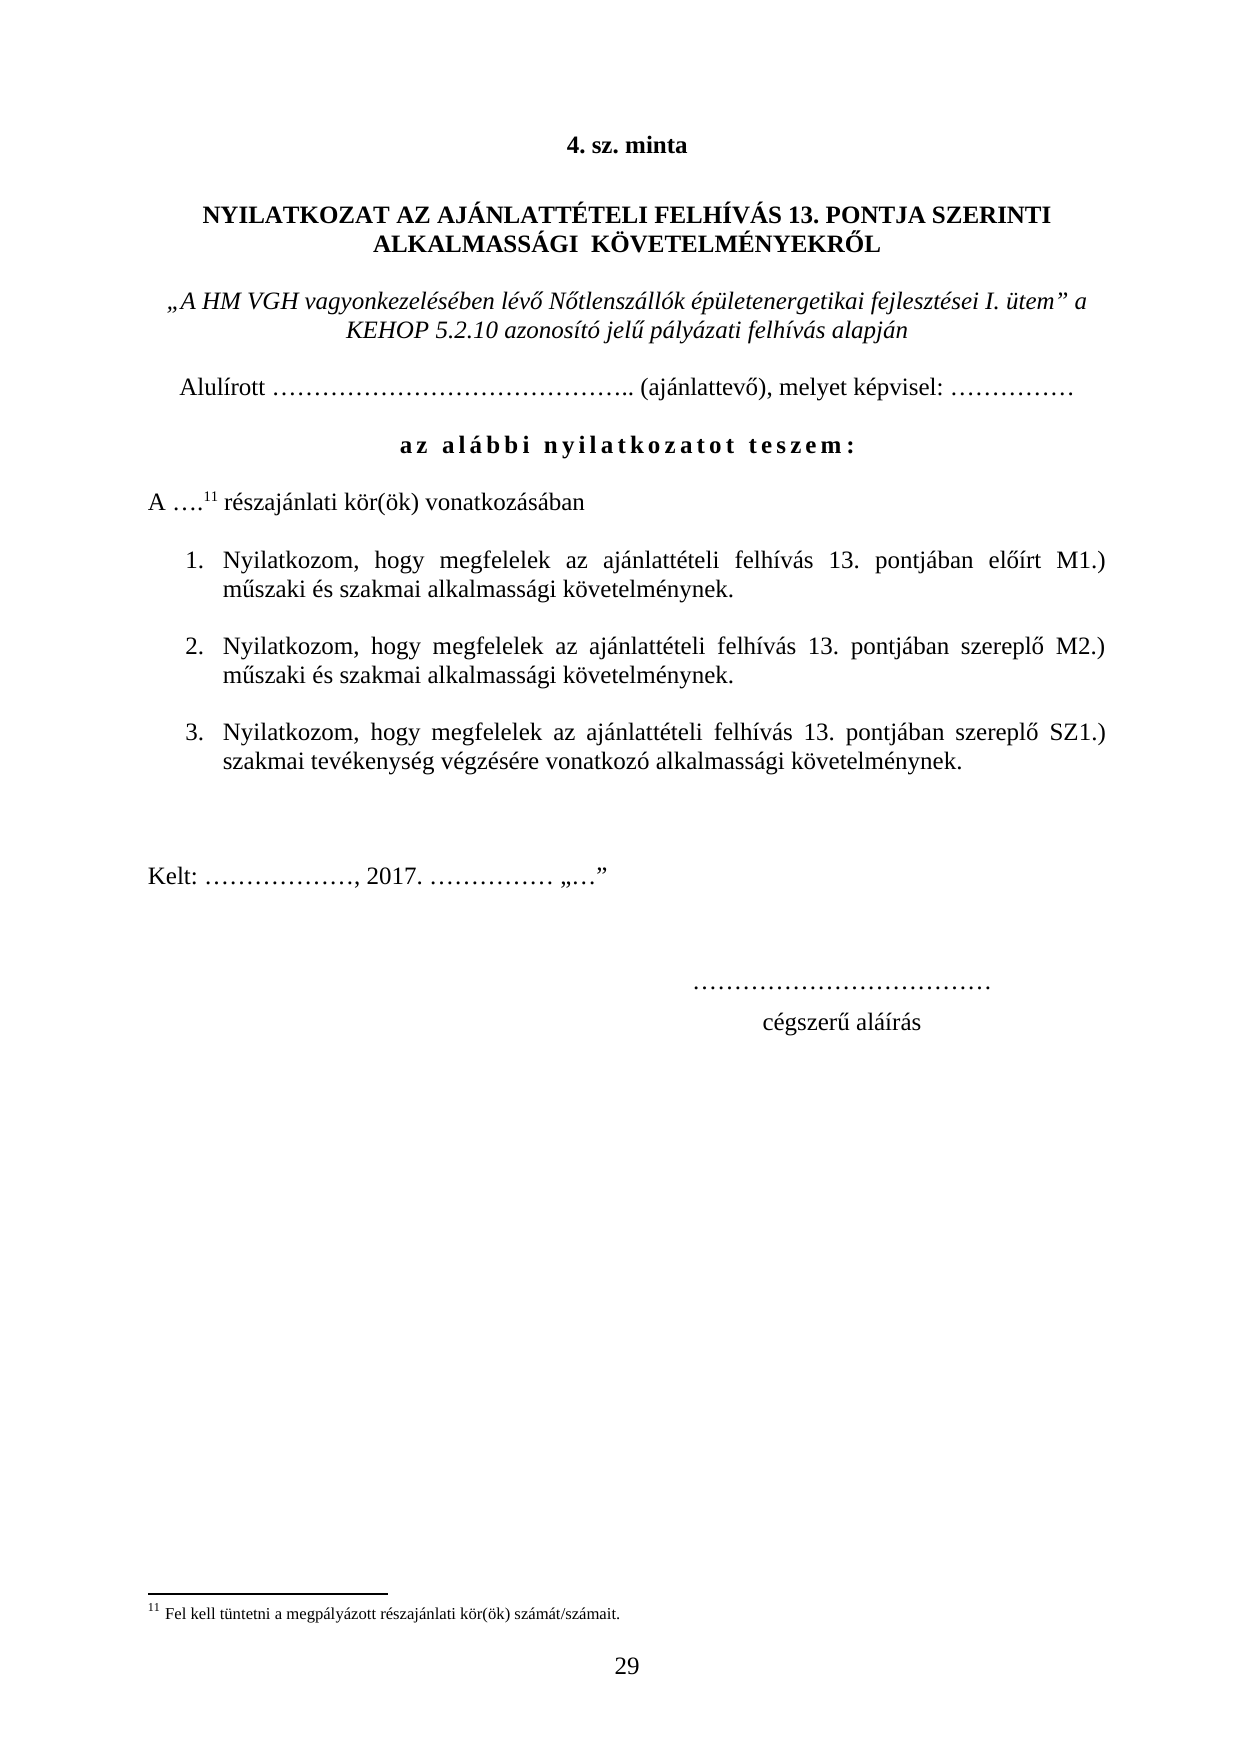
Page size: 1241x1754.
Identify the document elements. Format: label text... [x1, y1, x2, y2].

text Nyilatkozat AZ AJÁNLATTÉTELI FELHÍVÁS 13. pontja szerinti alkalmassági követelményekről [148, 200, 1106, 257]
table_header ……………………………… [591, 890, 1093, 1001]
text „A HM VGH vagyonkezelésében lévő Nőtlenszállók épületenergetikai fejlesztései I. ütem” a KEHOP 5.2.10 azonosító jelű pályázati felhívás alapján [148, 286, 1106, 344]
list Nyilatkozom, hogy megfelelek az ajánlattételi felhívás 13. pontjában szereplő SZ1.) szakmai tevékenység végzésére vonatkozó alkalmassági követelménynek. [185, 717, 1106, 775]
text az alábbi nyilatkozatot teszem: [148, 430, 1106, 459]
list Nyilatkozom, hogy megfelelek az ajánlattételi felhívás 13. pontjában szereplő M2.) műszaki és szakmai alkalmassági követelménynek. [185, 631, 1106, 689]
table_cell cégszerű aláírás [591, 1001, 1093, 1042]
text Kelt: ………………, 2017. …………… „…” [148, 861, 1106, 890]
list Nyilatkozom, hogy megfelelek az ajánlattételi felhívás 13. pontjában előírt M1.) műszaki és szakmai alkalmassági követelménynek. [185, 545, 1106, 602]
text A …. részajánlati kör(ök) vonatkozásában [148, 487, 1106, 516]
text Alulírott …………………………………….. (ajánlattevő), melyet képvisel: …………… [148, 372, 1106, 401]
text 4. sz. minta [148, 130, 1106, 159]
